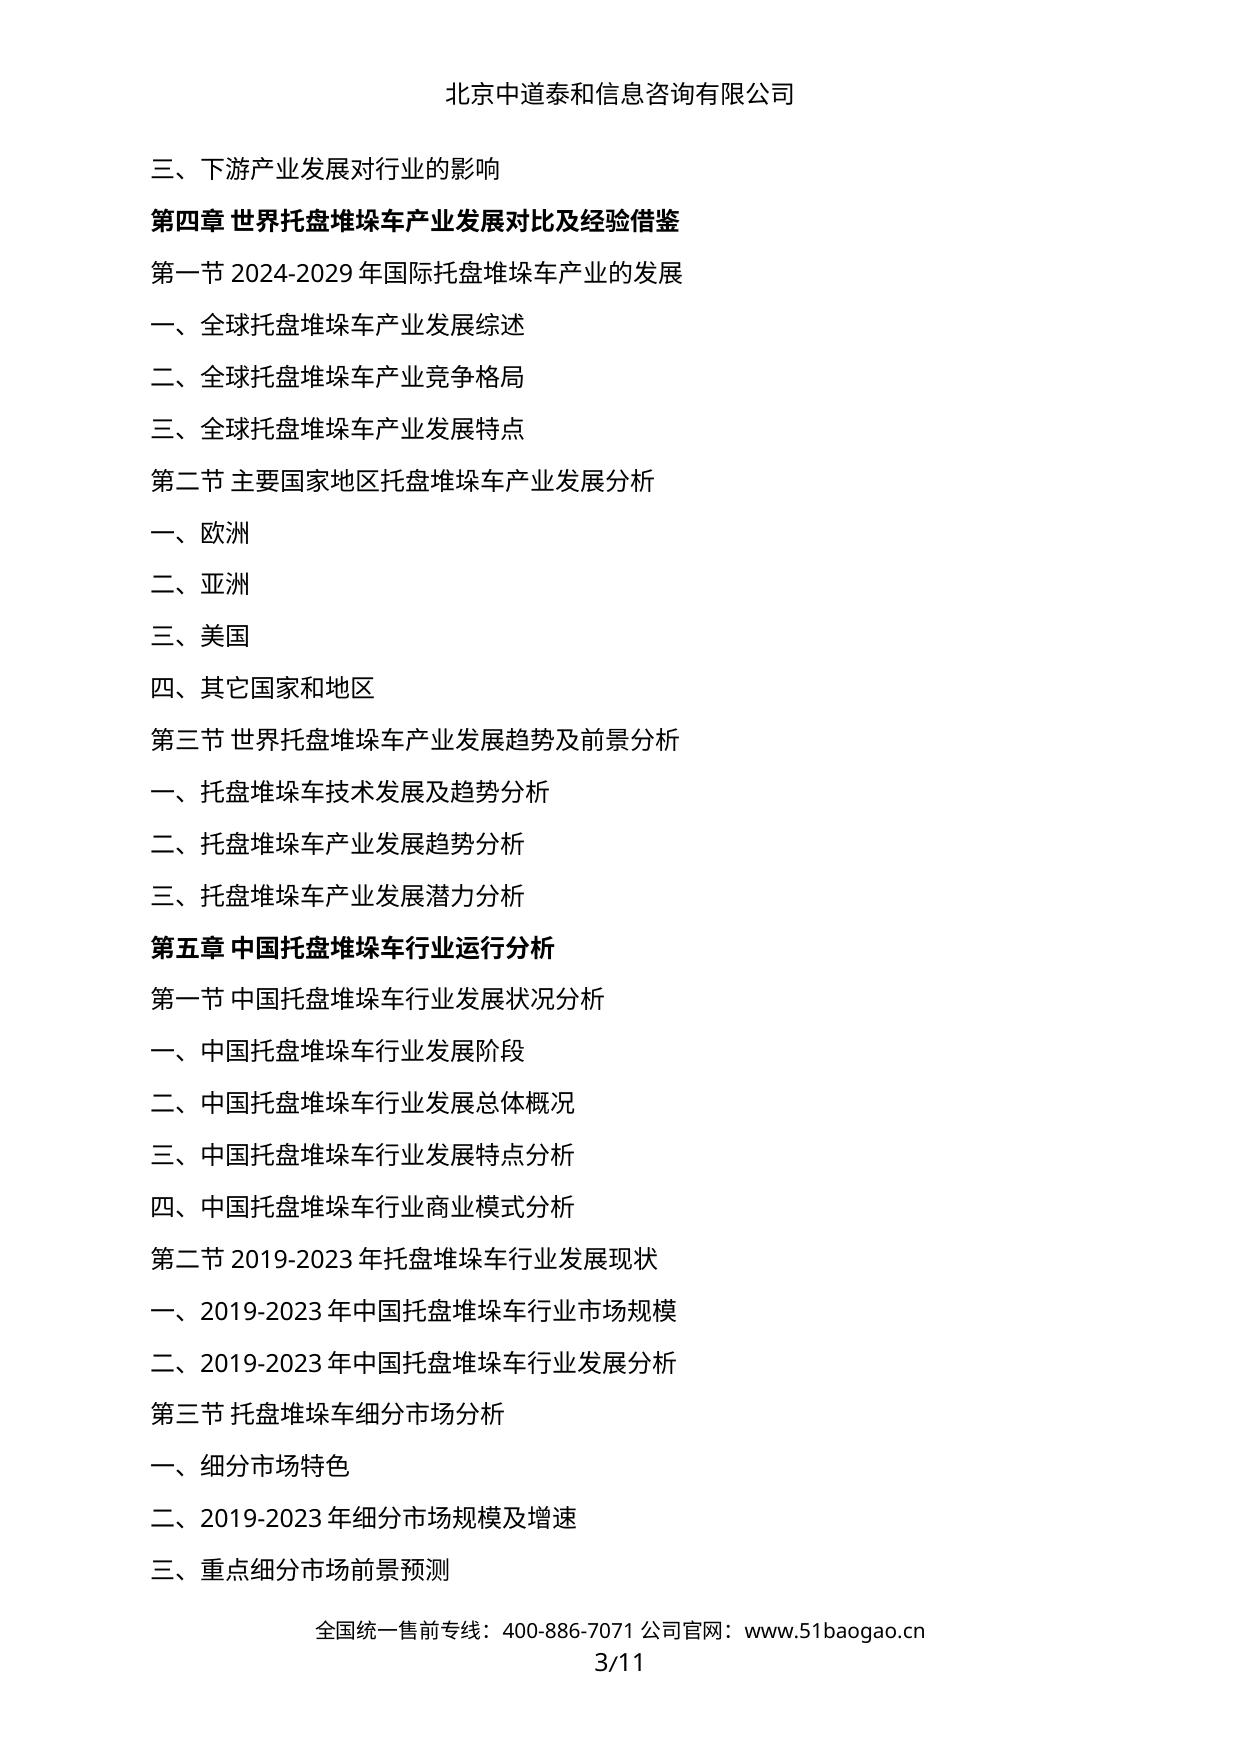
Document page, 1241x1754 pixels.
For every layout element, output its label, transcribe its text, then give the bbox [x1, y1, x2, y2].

text 一、欧洲 [150, 513, 1090, 549]
text 一、细分市场特色 [150, 1447, 1090, 1483]
text 一、中国托盘堆垛车行业发展阶段 [150, 1032, 1090, 1068]
text 三、托盘堆垛车产业发展潜力分析 [150, 876, 1090, 912]
text 三、重点细分市场前景预测 [150, 1551, 1090, 1587]
text 三、美国 [150, 617, 1090, 653]
text 四、中国托盘堆垛车行业商业模式分析 [150, 1187, 1090, 1224]
text 第二节 主要国家地区托盘堆垛车产业发展分析 [150, 461, 1090, 497]
text 第三节 世界托盘堆垛车产业发展趋势及前景分析 [150, 721, 1090, 757]
text 三、下游产业发展对行业的影响 [150, 150, 1090, 186]
text 第二节 2019-2023年托盘堆垛车行业发展现状 [150, 1239, 1090, 1276]
text 三、全球托盘堆垛车产业发展特点 [150, 409, 1090, 446]
text 二、托盘堆垛车产业发展趋势分析 [150, 824, 1090, 861]
text 二、2019-2023年细分市场规模及增速 [150, 1499, 1090, 1535]
text 第四章 世界托盘堆垛车产业发展对比及经验借鉴 [150, 202, 1090, 238]
text 一、2019-2023年中国托盘堆垛车行业市场规模 [150, 1291, 1090, 1327]
text 二、亚洲 [150, 565, 1090, 601]
text 二、2019-2023年中国托盘堆垛车行业发展分析 [150, 1343, 1090, 1379]
text 二、中国托盘堆垛车行业发展总体概况 [150, 1084, 1090, 1120]
text 一、全球托盘堆垛车产业发展综述 [150, 306, 1090, 342]
text 一、托盘堆垛车技术发展及趋势分析 [150, 772, 1090, 809]
text 第一节 2024-2029年国际托盘堆垛车产业的发展 [150, 254, 1090, 290]
text 三、中国托盘堆垛车行业发展特点分析 [150, 1136, 1090, 1172]
text 四、其它国家和地区 [150, 669, 1090, 705]
text 二、全球托盘堆垛车产业竞争格局 [150, 357, 1090, 394]
text 第一节 中国托盘堆垛车行业发展状况分析 [150, 980, 1090, 1016]
text 第五章 中国托盘堆垛车行业运行分析 [150, 928, 1090, 964]
text 第三节 托盘堆垛车细分市场分析 [150, 1395, 1090, 1431]
